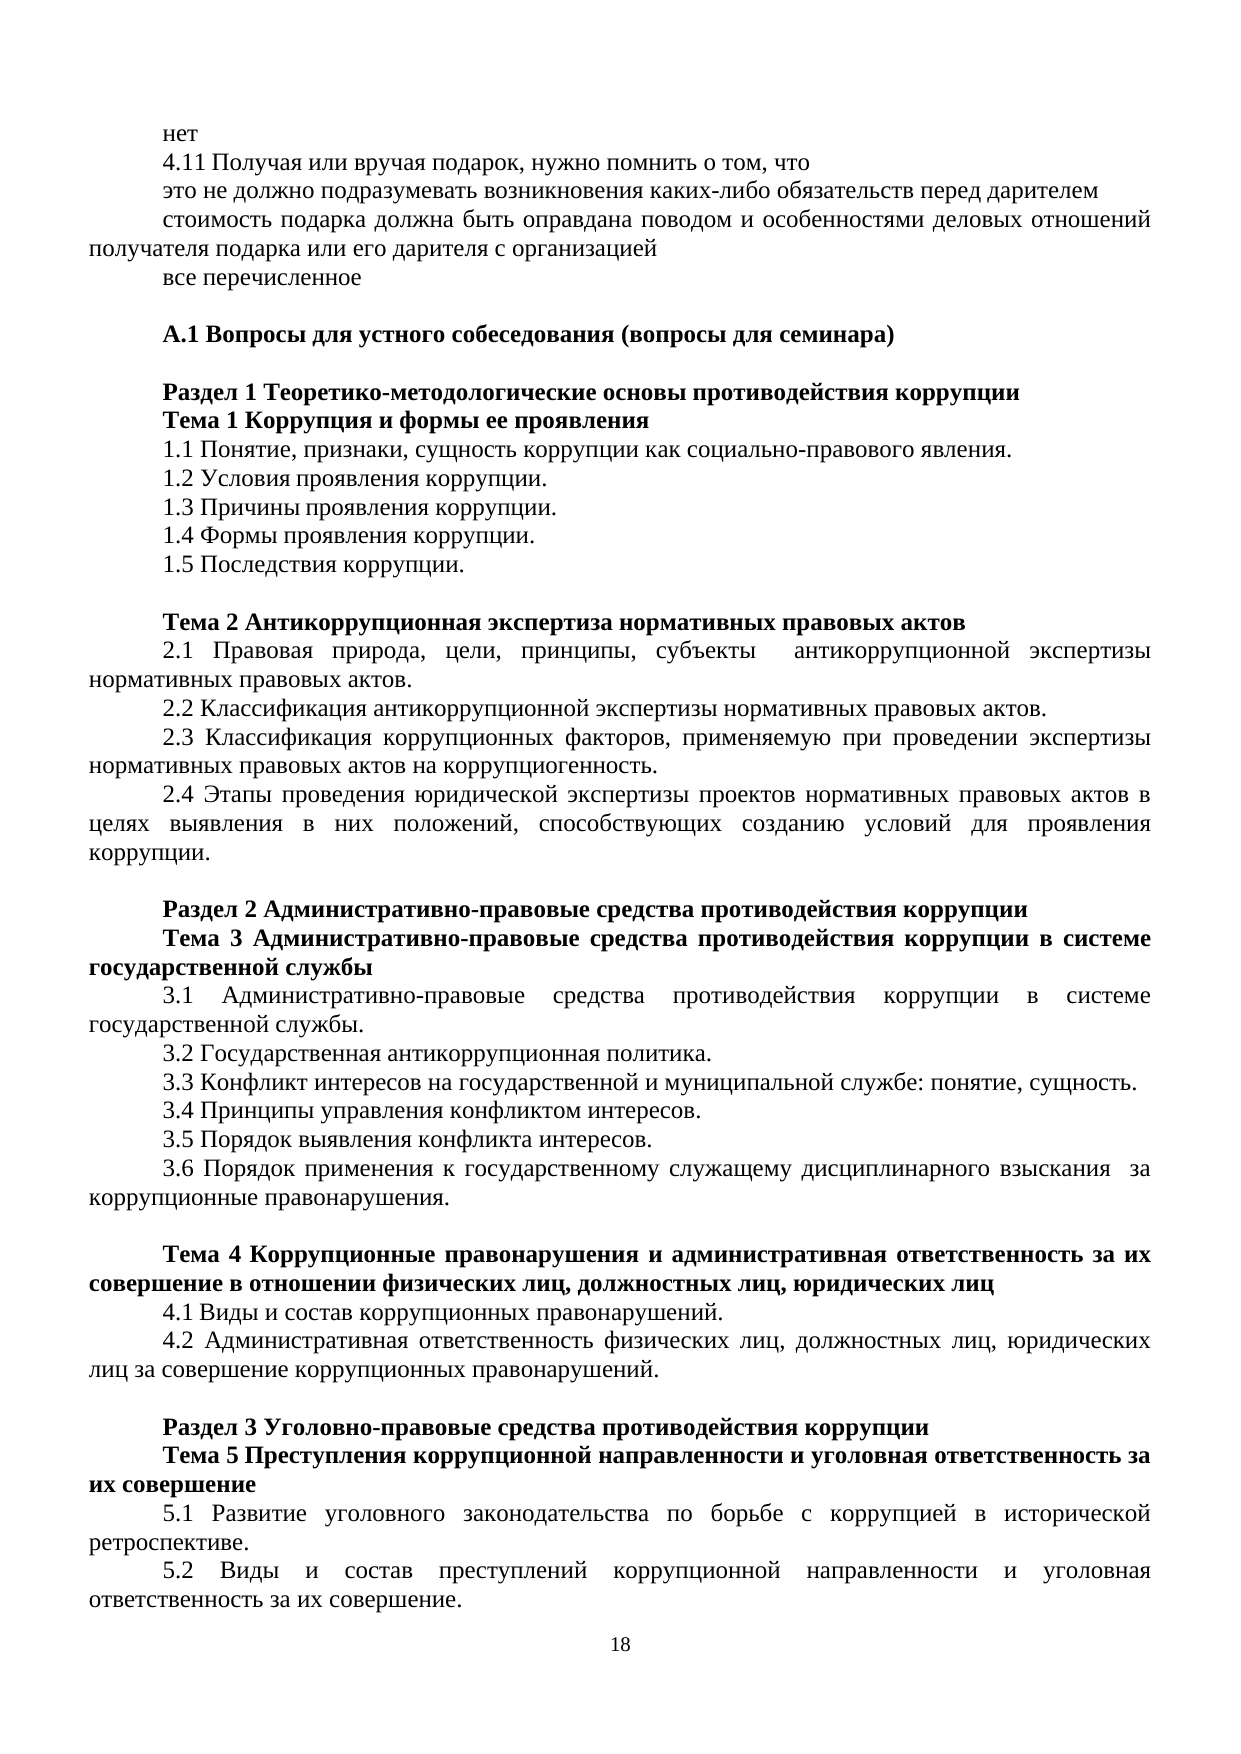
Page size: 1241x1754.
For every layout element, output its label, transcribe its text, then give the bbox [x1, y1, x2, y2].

text 4.11 Получая или вручая подарок, нужно помнить о том, что [89, 147, 1152, 176]
text 2.1 Правовая природа, цели, принципы, субъекты антикоррупционной экспертизы нормативных правовых актов. [89, 636, 1152, 693]
text все перечисленное [89, 262, 1152, 291]
text стоимость подарка должна быть оправдана поводом и особенностями деловых отношений получателя подарка или его дарителя с организацией [89, 204, 1152, 262]
text 1.2 Условия проявления коррупции. [89, 463, 1152, 492]
text 3.5 Порядок выявления конфликта интересов. [89, 1124, 1152, 1153]
text 2.4 Этапы проведения юридической экспертизы проектов нормативных правовых актов в целях выявления в них положений, способствующих созданию условий для проявления коррупции. [89, 779, 1152, 866]
text 3.4 Принципы управления конфликтом интересов. [89, 1096, 1152, 1124]
text 5.2 Виды и состав преступлений коррупционной направленности и уголовная ответственность за их совершение. [89, 1556, 1152, 1613]
text 5.1 Развитие уголовного законодательства по борьбе с коррупцией в исторической ретроспективе. [89, 1498, 1152, 1556]
text 4.1 Виды и состав коррупционных правонарушений. [89, 1297, 1152, 1326]
text 1.5 Последствия коррупции. [89, 549, 1152, 578]
text 3.1 Административно-правовые средства противодействия коррупции в системе государственной службы. [89, 981, 1152, 1038]
text Тема 3 Административно-правовые средства противодействия коррупции в системе государственной службы [89, 923, 1152, 981]
text 3.3 Конфликт интересов на государственной и муниципальной службе: понятие, сущность. [89, 1067, 1152, 1096]
text Раздел 1 Теоретико-методологические основы противодействия коррупции [89, 377, 1152, 406]
text нет [89, 118, 1152, 147]
text 1.1 Понятие, признаки, сущность коррупции как социально-правового явления. [89, 434, 1152, 463]
text это не должно подразумевать возникновения каких-либо обязательств перед дарителем [89, 176, 1152, 204]
text 1.3 Причины проявления коррупции. [89, 492, 1152, 521]
text 2.2 Классификация антикоррупционной экспертизы нормативных правовых актов. [89, 693, 1152, 722]
text Тема 5 Преступления коррупционной направленности и уголовная ответственность за их совершение [89, 1441, 1152, 1498]
text Тема 4 Коррупционные правонарушения и административная ответственность за их совершение в отношении физических лиц, должностных лиц, юридических лиц [89, 1239, 1152, 1297]
subtitle А.1 Вопросы для устного собеседования (вопросы для семинара) [89, 319, 1152, 348]
text 3.6 Порядок применения к государственному служащему дисциплинарного взыскания за коррупционные правонарушения. [89, 1153, 1152, 1211]
text Тема 2 Антикоррупционная экспертиза нормативных правовых актов [89, 607, 1152, 636]
text Раздел 3 Уголовно-правовые средства противодействия коррупции [89, 1412, 1152, 1441]
text 1.4 Формы проявления коррупции. [89, 521, 1152, 549]
text 2.3 Классификация коррупционных факторов, применяемую при проведении экспертизы нормативных правовых актов на коррупциогенность. [89, 722, 1152, 779]
text 3.2 Государственная антикоррупционная политика. [89, 1038, 1152, 1067]
text 4.2 Административная ответственность физических лиц, должностных лиц, юридических лиц за совершение коррупционных правонарушений. [89, 1326, 1152, 1383]
text Тема 1 Коррупция и формы ее проявления [89, 406, 1152, 434]
text Раздел 2 Административно-правовые средства противодействия коррупции [89, 894, 1152, 923]
